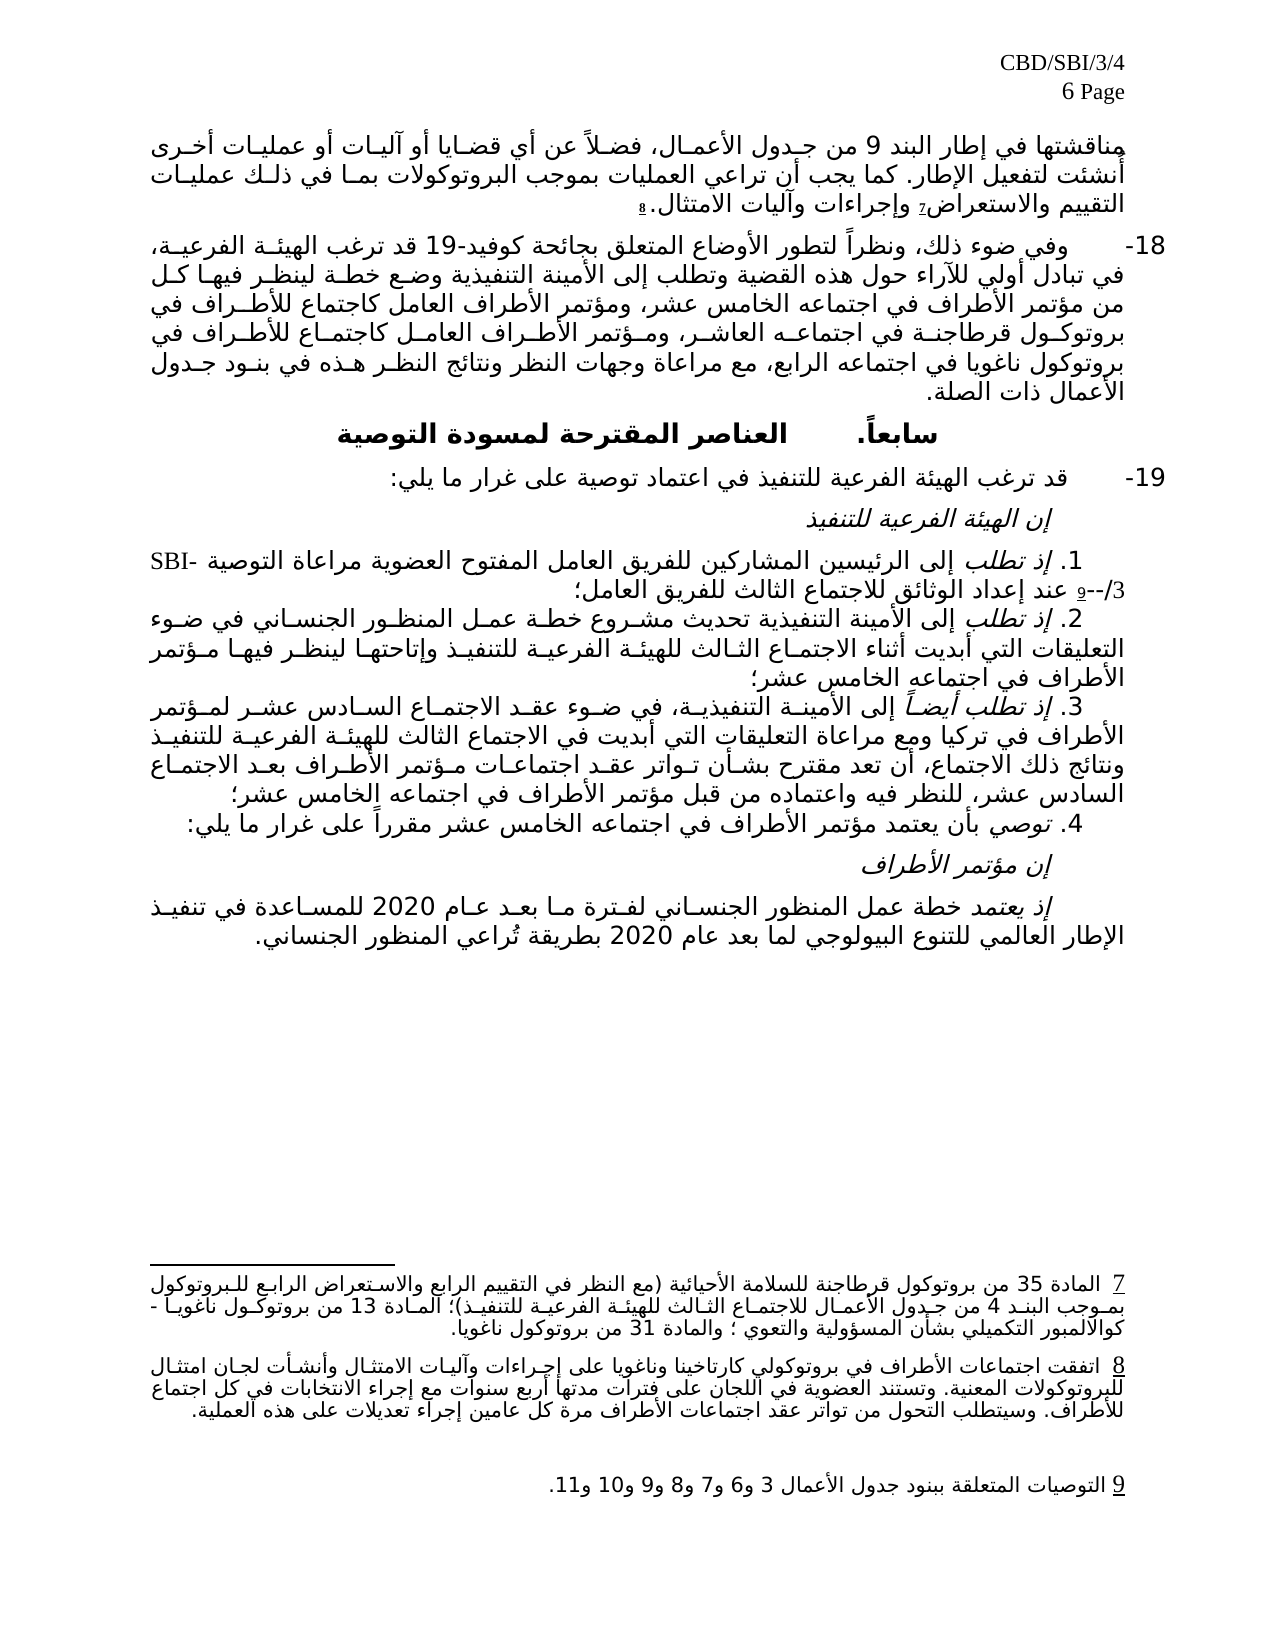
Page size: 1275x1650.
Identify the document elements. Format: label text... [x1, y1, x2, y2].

list إذ تطلب إلى الرئيسين المشاركين للفريق العامل المفتوح العضوية مراعاة التوصية SBI-3/-- عند إعداد الوثائق للاجتماع الثالث للفريق العامل؛ [150, 546, 1125, 604]
list توصي بأن يعتمد مؤتمر الأطراف في اجتماعه الخامس عشر مقرراً على غرار ما يلي: [150, 809, 1125, 838]
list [150, 131, 1125, 219]
list وفي ضوء ذلك، ونظراً لتطور الأوضاع المتعلق بجائحة كوفيد-19 قد ترغب الهيئة الفرعية، في تبادل أولي للآراء حول هذه القضية وتطلب إلى الأمينة التنفيذية وضع خطة لينظر فيها كل من مؤتمر الأطراف في اجتماعه الخامس عشر، ومؤتمر الأطراف العامل كاجتماع للأطراف في بروتوكول قرطاجنة في اجتماعه العاشر، ومؤتمر الأطراف العامل كاجتماع للأطراف في بروتوكول ناغويا في اجتماعه الرابع، مع مراعاة وجهات النظر ونتائج النظر هذه في بنود جدول الأعمال ذات الصلة. [150, 231, 1125, 406]
list إذ تطلب أيضاً إلى الأمينة التنفيذية، في ضوء عقد الاجتماع السادس عشر لمؤتمر الأطراف في تركيا ومع مراعاة التعليقات التي أبديت في الاجتماع الثالث للهيئة الفرعية للتنفيذ ونتائج ذلك الاجتماع، أن تعد مقترح بشأن تواتر عقد اجتماعات مؤتمر الأطراف بعد الاجتماع السادس عشر، للنظر فيه واعتماده من قبل مؤتمر الأطراف في اجتماعه الخامس عشر؛ [150, 692, 1125, 809]
list قد ترغب الهيئة الفرعية للتنفيذ في اعتماد توصية على غرار ما يلي: [150, 463, 1125, 492]
text إن مؤتمر الأطراف [150, 850, 1125, 879]
list إذ تطلب إلى الأمينة التنفيذية تحديث مشروع خطة عمل المنظور الجنساني في ضوء التعليقات التي أبديت أثناء الاجتماع الثالث للهيئة الفرعية للتنفيذ وإتاحتها لينظر فيها مؤتمر الأطراف في اجتماعه الخامس عشر؛ [150, 604, 1125, 692]
text إذ يعتمد خطة عمل المنظور الجنساني لفترة ما بعد عام 2020 للمساعدة في تنفيذ الإطار العالمي للتنوع البيولوجي لما بعد عام 2020 بطريقة تُراعي المنظور الجنساني. [150, 892, 1125, 950]
subtitle سابعاً. العناصر المقترحة لمسودة التوصية [150, 419, 1125, 450]
text إن الهيئة الفرعية للتنفيذ [150, 504, 1125, 533]
